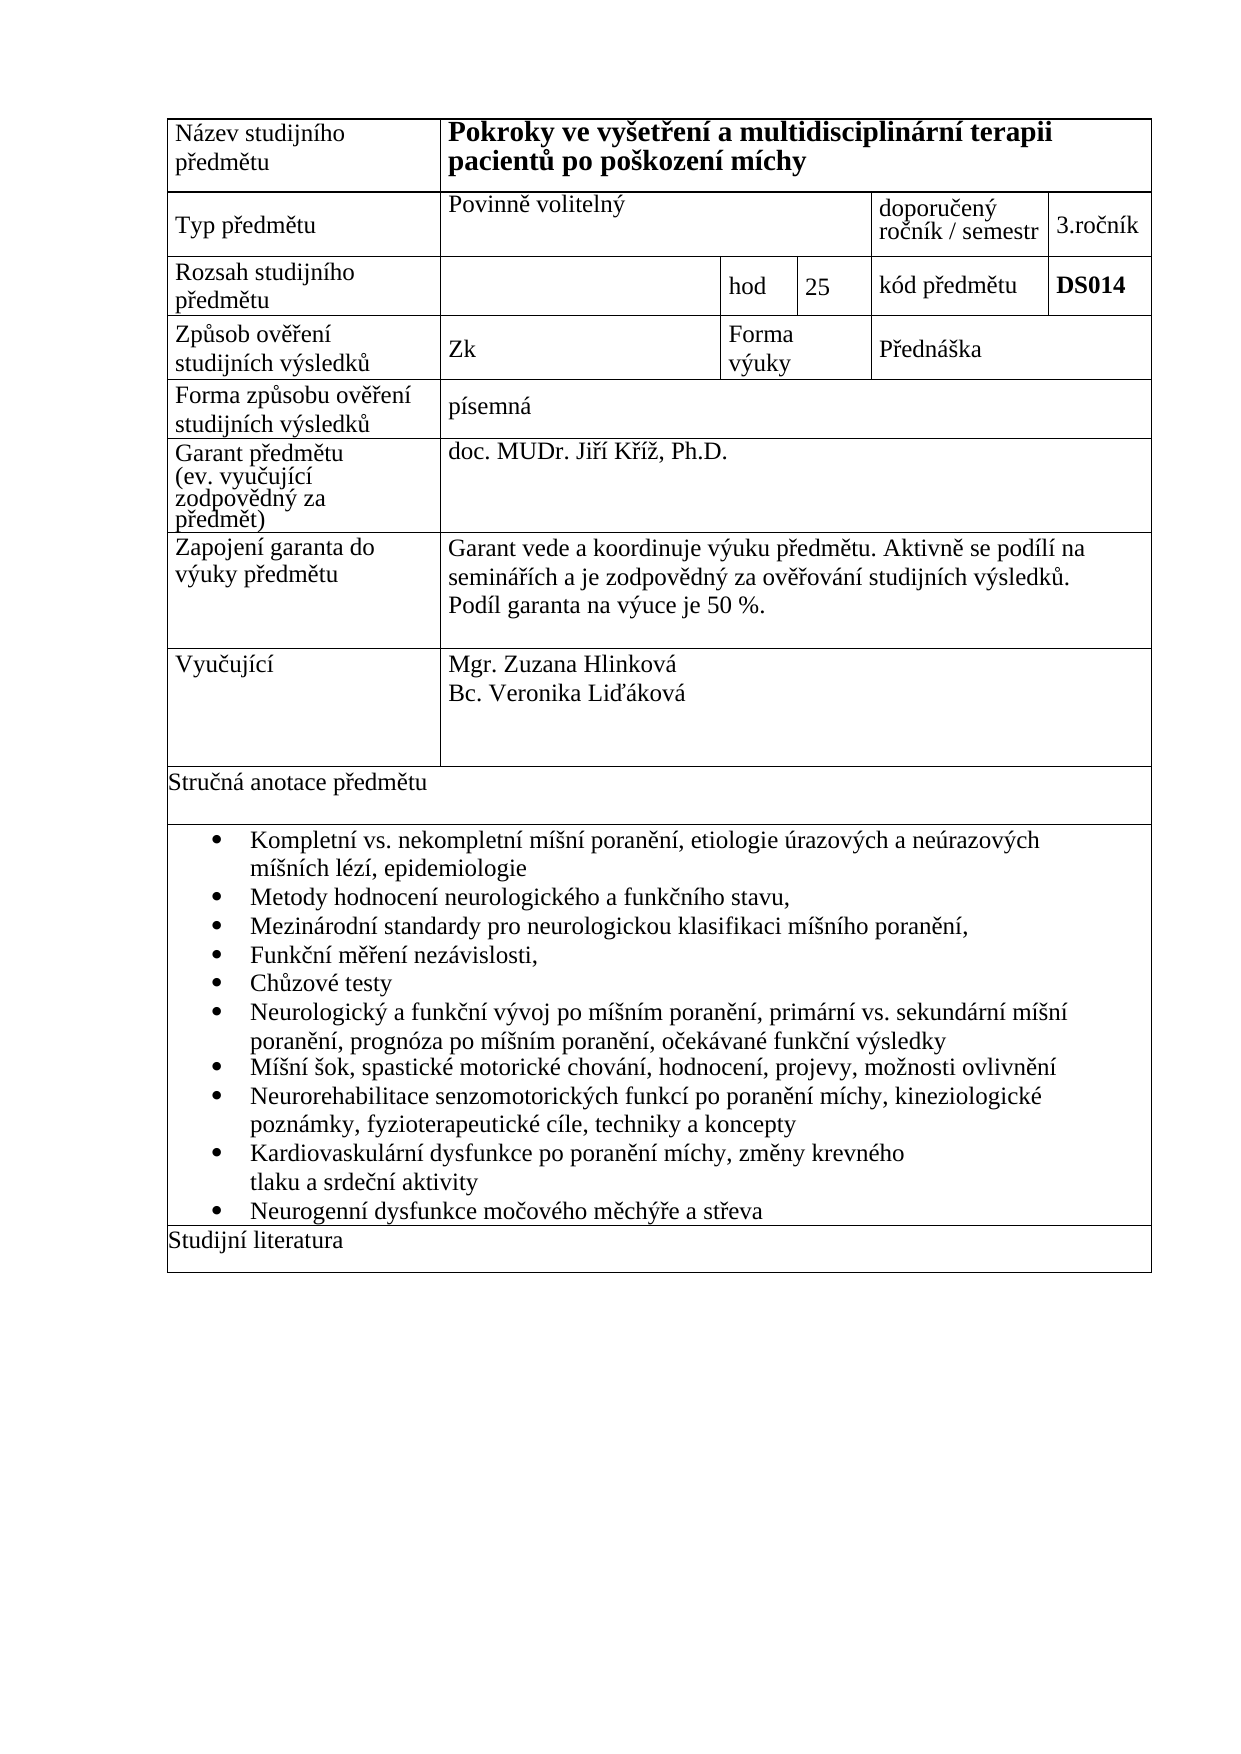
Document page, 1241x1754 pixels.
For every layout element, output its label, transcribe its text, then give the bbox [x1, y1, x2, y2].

table_cell Forma způsobu ověření studijních výsledků [168, 380, 440, 438]
table_cell Zk [441, 316, 720, 379]
table_cell Mgr. Zuzana Hlinková Bc. Veronika Liďáková [441, 649, 1151, 766]
table_cell Garant vede a koordinuje výuku předmětu. Aktivně se podílí na seminářích a je zodpovědný za ověřování studijních výsledků. Podíl garanta na výuce je 50 %. [441, 533, 1151, 648]
table_cell DS014 [1049, 257, 1151, 314]
table_cell Způsob ověření studijních výsledků [168, 316, 440, 379]
table_cell doc. MUDr. Jiří Kříž, Ph.D. [441, 439, 1151, 532]
table_cell Stručná anotace předmětu [168, 767, 1151, 824]
table_cell kód předmětu [872, 257, 1048, 314]
table_cell doporučený ročník / semestr [872, 193, 1048, 256]
table_cell Přednáška [872, 316, 1151, 379]
table_cell Typ předmětu [168, 193, 440, 256]
table_cell Forma výuky [721, 316, 871, 379]
table_cell [441, 257, 720, 314]
table_cell Vyučující [168, 649, 440, 766]
table_cell Rozsah studijního předmětu [168, 257, 440, 314]
table_cell Kompletní vs. nekompletní míšní poranění, etiologie úrazových a neúrazových míšních lézí, epidemiologie Metody hodnocení neurologického a funkčního stavu, Mezinárodní standardy pro neurologickou klasifikaci míšního poranění, Funkční měření nezávislosti, Chůzové testy Neurologický a funkční vývoj po míšním poranění, primární vs. sekundární míšní poranění, prognóza po míšním poranění, očekávané funkční výsledky Míšní šok, spastické motorické chování, hodnocení, projevy, možnosti ovlivnění Neurorehabilitace senzomotorických funkcí po poranění míchy, kineziologické poznámky, fyzioterapeutické cíle, techniky a koncepty Kardiovaskulární dysfunkce po poranění míchy, změny krevného tlaku a srdeční aktivity Neurogenní dysfunkce močového měchýře a střeva [168, 825, 1151, 1224]
table_cell písemná [441, 380, 1151, 438]
table_cell Povinně volitelný [441, 193, 871, 256]
table_cell hod [721, 257, 797, 314]
table_header Pokroky ve vyšetření a multidisciplinární terapii pacientů po poškození míchy [441, 120, 1151, 191]
table_cell Garant předmětu (ev. vyučující zodpovědný za předmět) [168, 439, 440, 532]
table_cell 25 [798, 257, 871, 314]
table_cell Zapojení garanta do výuky předmětu [168, 533, 440, 648]
table_cell 3.ročník [1049, 193, 1151, 256]
table_header Název studijního předmětu [168, 120, 440, 191]
table_cell Studijní literatura [168, 1226, 1151, 1272]
